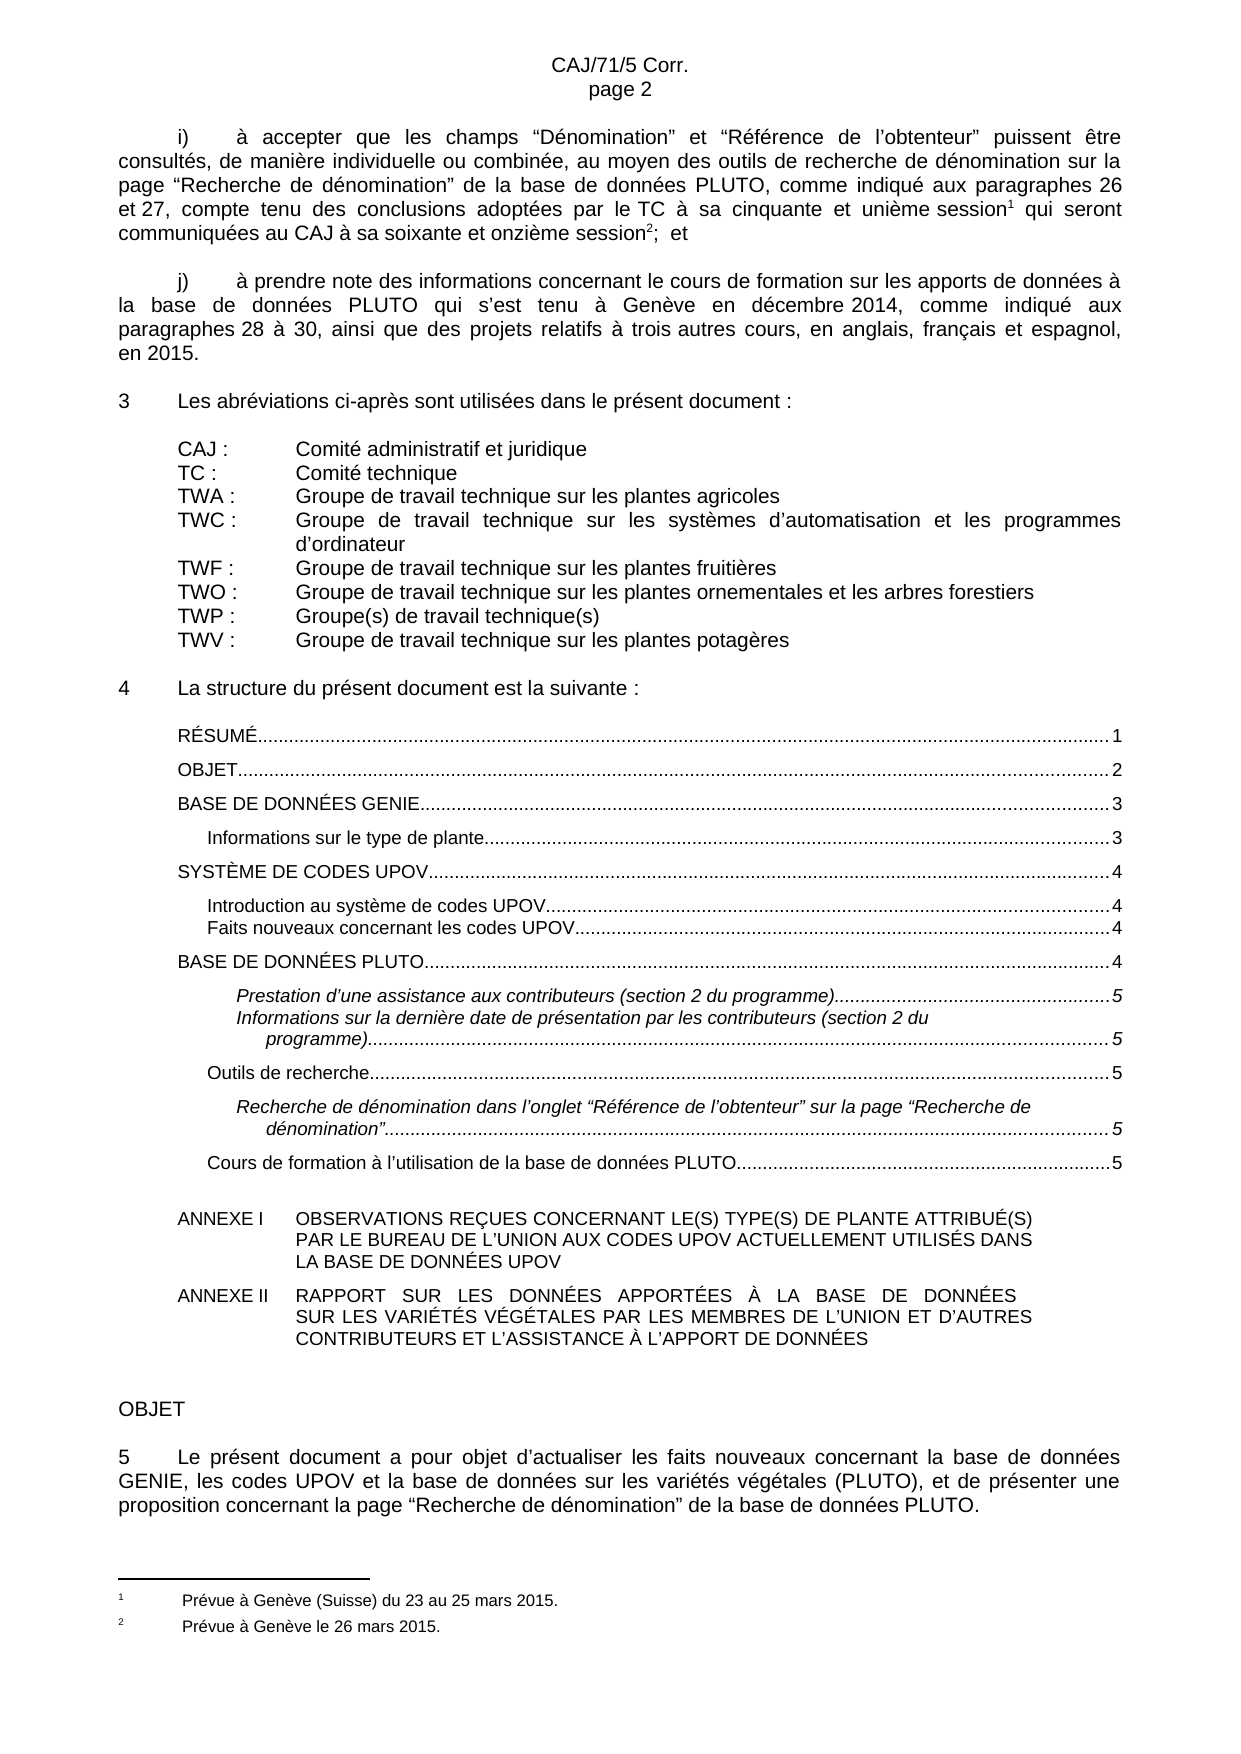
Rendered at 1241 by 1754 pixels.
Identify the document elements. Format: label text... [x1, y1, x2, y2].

text TWA : Groupe de travail technique sur les plantes agricoles [118, 484, 1122, 508]
text Informations sur la dernière date de présentation par les contributeurs (section 2 du programme) 5 [236, 1007, 1033, 1050]
text Outils de recherche 5 [207, 1062, 1033, 1084]
text j) à prendre note des informations concernant le cours de formation sur les apports de données à la base de données PLUTO qui s’est tenu à Genève en décembre 2014, comme indiqué aux paragraphes 28 à 30, ainsi que des projets relatifs à trois autres cours, en anglais, français et espagnol, en 2015. [118, 269, 1122, 364]
text Résumé 1 [177, 725, 1092, 747]
text TWV : Groupe de travail technique sur les plantes potagères [118, 628, 1122, 652]
text TWO : Groupe de travail technique sur les plantes ornementales et les arbres forestiers [118, 580, 1122, 604]
text BASE DE DONNÉES PLUTO 4 [177, 951, 1092, 972]
text CAJ : Comité administratif et juridique [118, 436, 1122, 460]
text TWC : Groupe de travail technique sur les systèmes d’automatisation et les programmes d’ordinateur [118, 508, 1122, 556]
text Les abréviations ci-après sont utilisées dans le présent document : [118, 388, 1122, 412]
text Base de données GENIE 3 [177, 793, 1092, 815]
text ANNEXE I OBSERVATIONS REÇUES CONCERNANT LE(S) TYPE(S) DE PLANTE ATTRIBUÉ(S) PAR LE BUREAU DE L’UNION AUX CODES UPOV ACTUELLEMENT UTILISÉS DANS LA BASE DE DONNÉES UPOV [177, 1207, 1033, 1272]
text La structure du présent document est la suivante : [118, 676, 1122, 700]
text SYSTÈME DE CODES UPOV 4 [177, 861, 1092, 883]
text i) à accepter que les champs “Dénomination” et “Référence de l’obtenteur” puissent être consultés, de manière individuelle ou combinée, au moyen des outils de recherche de dénomination sur la page “Recherche de dénomination” de la base de données PLUTO, comme indiqué aux paragraphes 26 et 27, compte tenu des conclusions adoptées par le TC à sa cinquante et unième session qui seront communiquées au CAJ à sa soixante et onzième session; et [118, 125, 1122, 245]
text Le présent document a pour objet d’actualiser les faits nouveaux concernant la base de données GENIE, les codes UPOV et la base de données sur les variétés végétales (PLUTO), et de présenter une proposition concernant la page “Recherche de dénomination” de la base de données PLUTO. [118, 1445, 1122, 1517]
text Recherche de dénomination dans l’onglet “Référence de l’obtenteur” sur la page “Recherche de dénomination” 5 [236, 1096, 1033, 1139]
text TWP : Groupe(s) de travail technique(s) [118, 604, 1122, 628]
text Informations sur le type de plante 3 [207, 827, 1033, 849]
text Prestation d’une assistance aux contributeurs (section 2 du programme) 5 [236, 985, 1033, 1007]
text Cours de formation à l’utilisation de la base de données PLUTO 5 [207, 1152, 1033, 1173]
text Faits nouveaux concernant les codes UPOV 4 [207, 917, 1033, 938]
text Introduction au système de codes UPOV 4 [207, 895, 1033, 917]
text Objet 2 [177, 759, 1092, 781]
text TWF : Groupe de travail technique sur les plantes fruitières [118, 556, 1122, 580]
text ANNEXE II RAPPORT SUR LES DONNÉES APPORTÉES À LA BASE DE DONNÉES SUR LES VARIÉTÉS VÉGÉTALES PAR LES MEMBRES DE L’UNION ET D’AUTRES CONTRIBUTEURS ET L’ASSISTANCE À L’APPORT DE DONNÉES [177, 1285, 1033, 1349]
subtitle Objet [118, 1397, 1122, 1421]
text TC : Comité technique [118, 460, 1122, 484]
